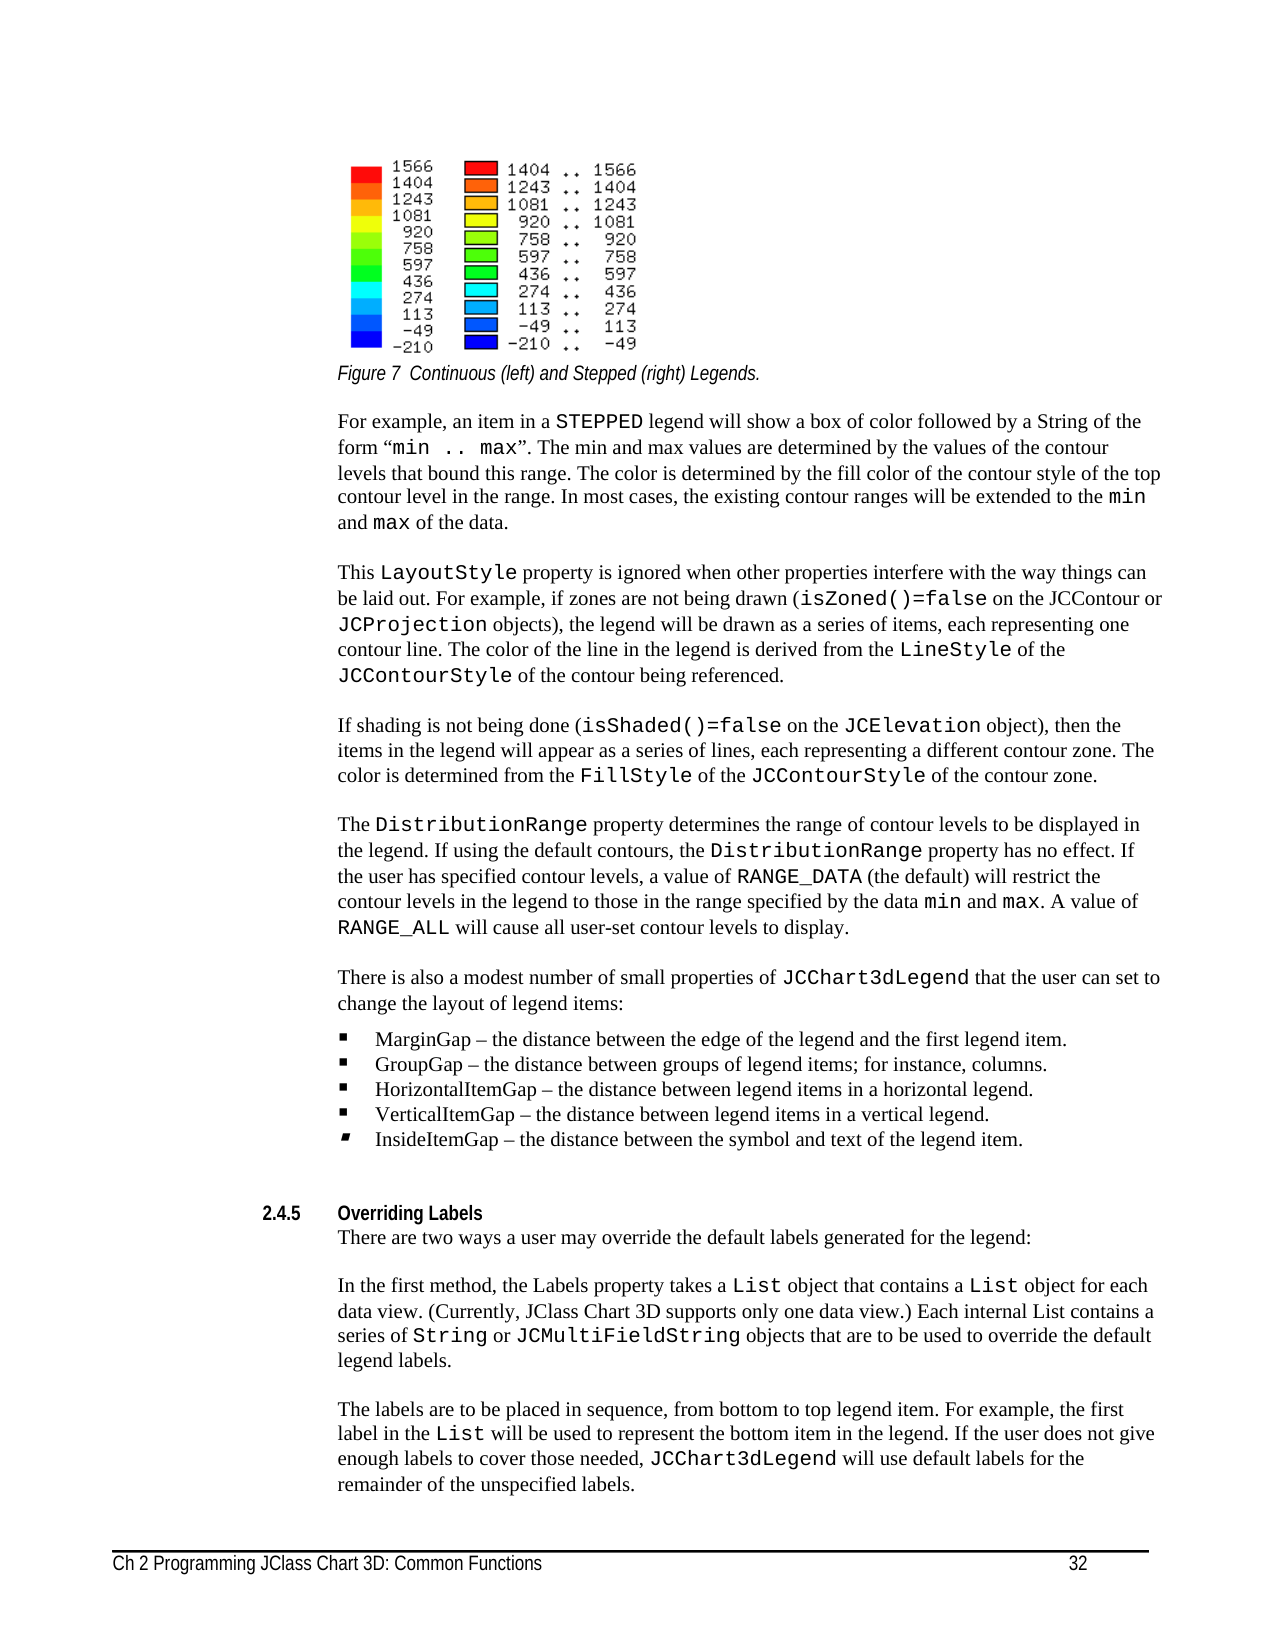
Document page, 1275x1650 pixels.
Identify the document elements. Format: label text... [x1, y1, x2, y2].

text There are two ways a user may override the default labels generated for the legend: [337, 1225, 1162, 1249]
text In the first method, the Labels property takes a List object that contains a List object for each data view. (Currently, JClass Chart 3D supports only one data view.) Each internal List contains a series of String or JCMultiFieldString objects that are to be used to override the default legend labels. [337, 1273, 1162, 1372]
text Figure 7 Continuous (left) and Stepped (right) Legends. [337, 361, 1162, 385]
list HorizontalItemGap – the distance between legend items in a horizontal legend. [337, 1077, 1162, 1102]
text This LayoutStyle property is ignored when other properties interfere with the way things can be laid out. For example, if zones are not being drawn (isZoned()=false on the JCContour or JCProjection objects), the legend will be drawn as a series of items, each representing one contour line. The color of the line in the legend is derived from the LineStyle of the JCContourStyle of the contour being referenced. [337, 560, 1162, 689]
text The labels are to be placed in sequence, from bottom to top legend item. For example, the first label in the List will be used to represent the bottom item in the legend. If the user does not give enough labels to cover those needed, JCChart3dLegend will use default labels for the remainder of the unspecified labels. [337, 1396, 1162, 1496]
text For example, an item in a STEPPED legend will show a box of color followed by a String of the form “min .. max”. The min and max values are determined by the values of the contour levels that bound this range. The color is determined by the fill color of the contour style of the top contour level in the range. In most cases, the existing contour ranges will be extended to the min and max of the data. [337, 409, 1162, 536]
list GroupGap – the distance between groups of legend items; for instance, columns. [337, 1052, 1162, 1077]
text If shading is not being done (isShaded()=false on the JCElevation object), then the items in the legend will appear as a series of lines, each representing a different contour zone. The color is determined from the FillStyle of the JCContourStyle of the contour zone. [337, 713, 1162, 788]
text 2.4.5 Overriding Labels [225, 1201, 1162, 1225]
list MarginGap – the distance between the edge of the legend and the first legend item. [337, 1027, 1162, 1052]
list VerticalItemGap – the distance between legend items in a vertical legend. [337, 1102, 1162, 1127]
text There is also a modest number of small properties of JCChart3dLegend that the user can set to change the layout of legend items: [337, 965, 1162, 1015]
text The DistributionRange property determines the range of contour levels to be displayed in the legend. If using the default contours, the DistributionRange property has no effect. If the user has specified contour levels, a value of RANGE_DATA (the default) will restrict the contour levels in the legend to those in the range specified by the data min and max. A value of RANGE_ALL will cause all user-set contour levels to display. [337, 812, 1162, 941]
list InsideItemGap – the distance between the symbol and text of the legend item. [337, 1127, 1162, 1152]
